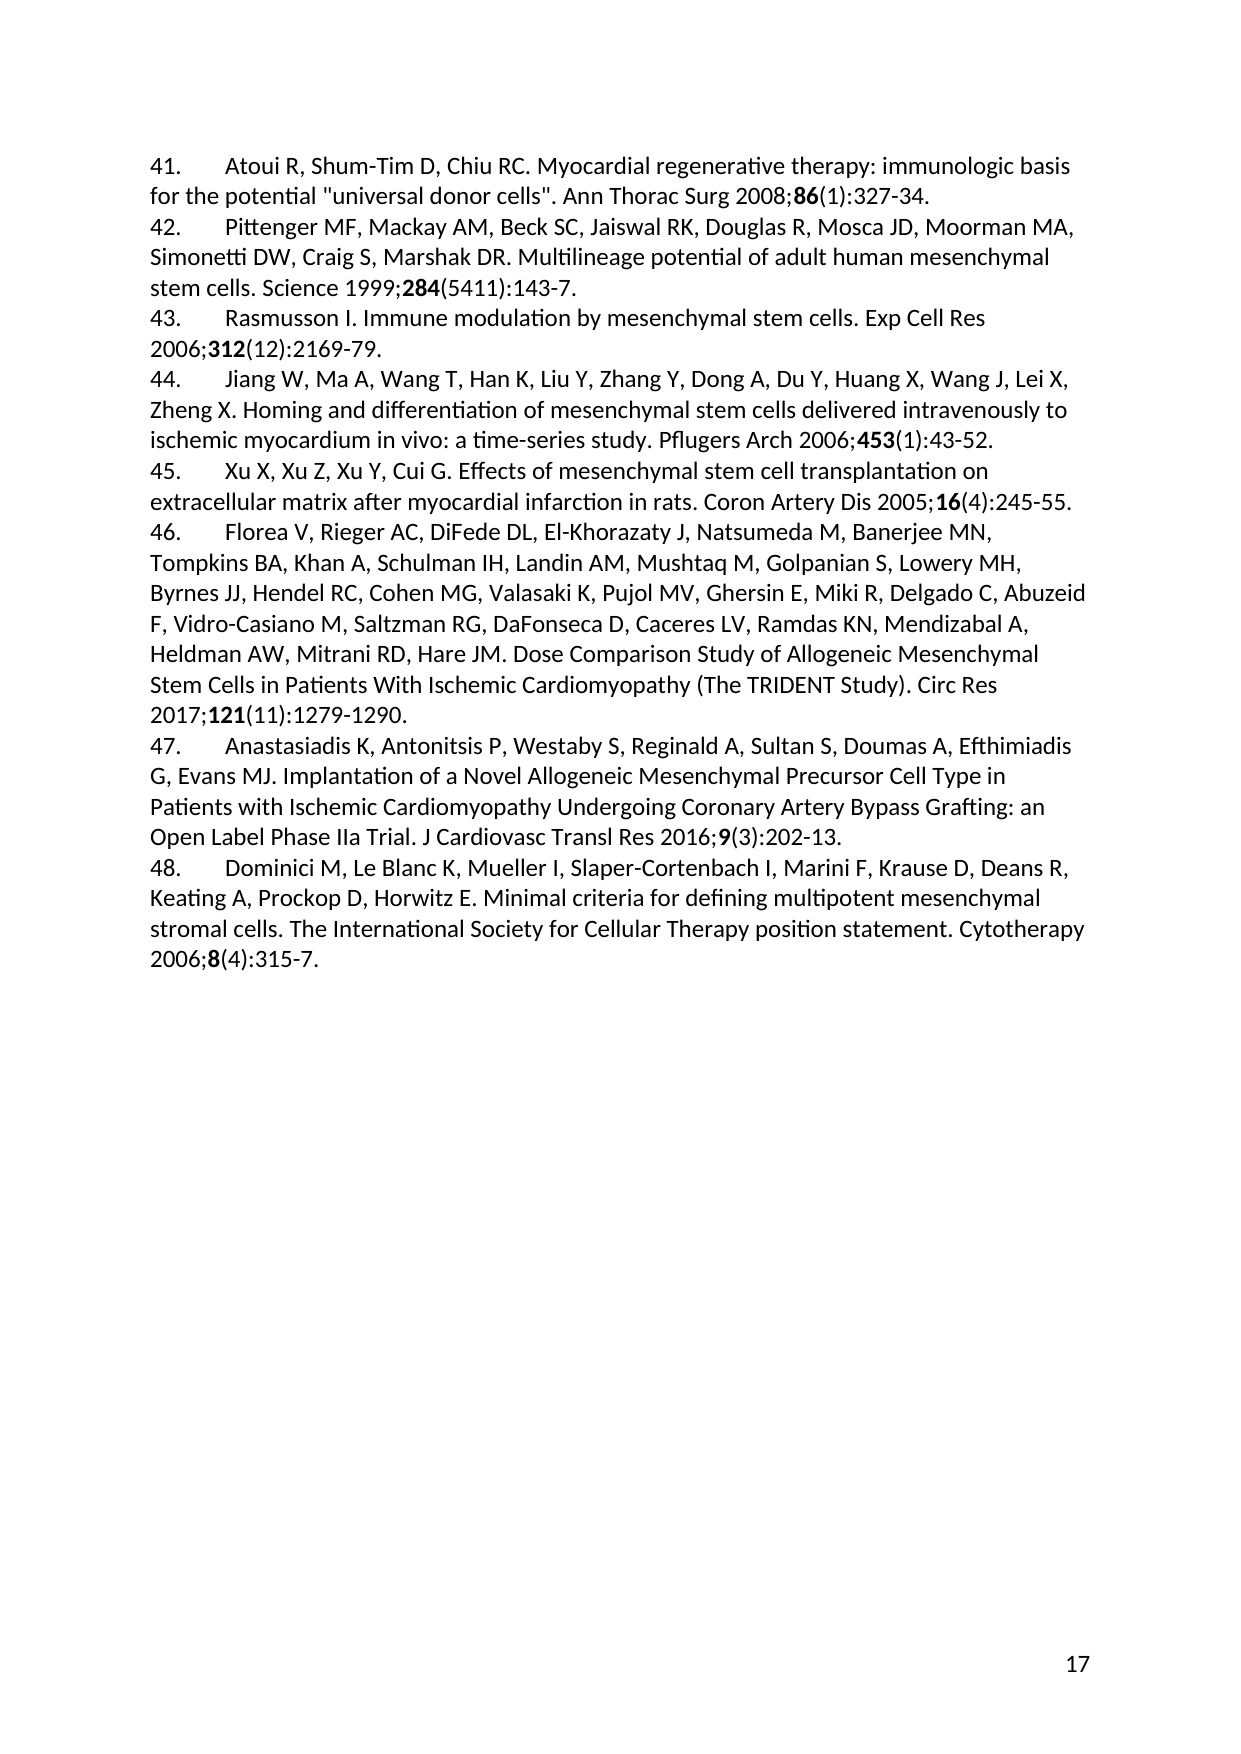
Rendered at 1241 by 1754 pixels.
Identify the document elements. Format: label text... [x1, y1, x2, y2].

text 47. Anastasiadis K, Antonitsis P, Westaby S, Reginald A, Sultan S, Doumas A, Efthimiadis G, Evans MJ. Implantation of a Novel Allogeneic Mesenchymal Precursor Cell Type in Patients with Ischemic Cardiomyopathy Undergoing Coronary Artery Bypass Grafting: an Open Label Phase IIa Trial. J Cardiovasc Transl Res 2016;9(3):202-13. [150, 730, 1090, 852]
text 44. Jiang W, Ma A, Wang T, Han K, Liu Y, Zhang Y, Dong A, Du Y, Huang X, Wang J, Lei X, Zheng X. Homing and differentiation of mesenchymal stem cells delivered intravenously to ischemic myocardium in vivo: a time-series study. Pflugers Arch 2006;453(1):43-52. [150, 364, 1090, 455]
text 42. Pittenger MF, Mackay AM, Beck SC, Jaiswal RK, Douglas R, Mosca JD, Moorman MA, Simonetti DW, Craig S, Marshak DR. Multilineage potential of adult human mesenchymal stem cells. Science 1999;284(5411):143-7. [150, 211, 1090, 303]
text 48. Dominici M, Le Blanc K, Mueller I, Slaper-Cortenbach I, Marini F, Krause D, Deans R, Keating A, Prockop D, Horwitz E. Minimal criteria for defining multipotent mesenchymal stromal cells. The International Society for Cellular Therapy position statement. Cytotherapy 2006;8(4):315-7. [150, 852, 1090, 974]
text 43. Rasmusson I. Immune modulation by mesenchymal stem cells. Exp Cell Res 2006;312(12):2169-79. [150, 303, 1090, 364]
text 45. Xu X, Xu Z, Xu Y, Cui G. Effects of mesenchymal stem cell transplantation on extracellular matrix after myocardial infarction in rats. Coron Artery Dis 2005;16(4):245-55. [150, 455, 1090, 516]
text 41. Atoui R, Shum-Tim D, Chiu RC. Myocardial regenerative therapy: immunologic basis for the potential "universal donor cells". Ann Thorac Surg 2008;86(1):327-34. [150, 150, 1090, 211]
text 46. Florea V, Rieger AC, DiFede DL, El-Khorazaty J, Natsumeda M, Banerjee MN, Tompkins BA, Khan A, Schulman IH, Landin AM, Mushtaq M, Golpanian S, Lowery MH, Byrnes JJ, Hendel RC, Cohen MG, Valasaki K, Pujol MV, Ghersin E, Miki R, Delgado C, Abuzeid F, Vidro-Casiano M, Saltzman RG, DaFonseca D, Caceres LV, Ramdas KN, Mendizabal A, Heldman AW, Mitrani RD, Hare JM. Dose Comparison Study of Allogeneic Mesenchymal Stem Cells in Patients With Ischemic Cardiomyopathy (The TRIDENT Study). Circ Res 2017;121(11):1279-1290. [150, 516, 1090, 730]
